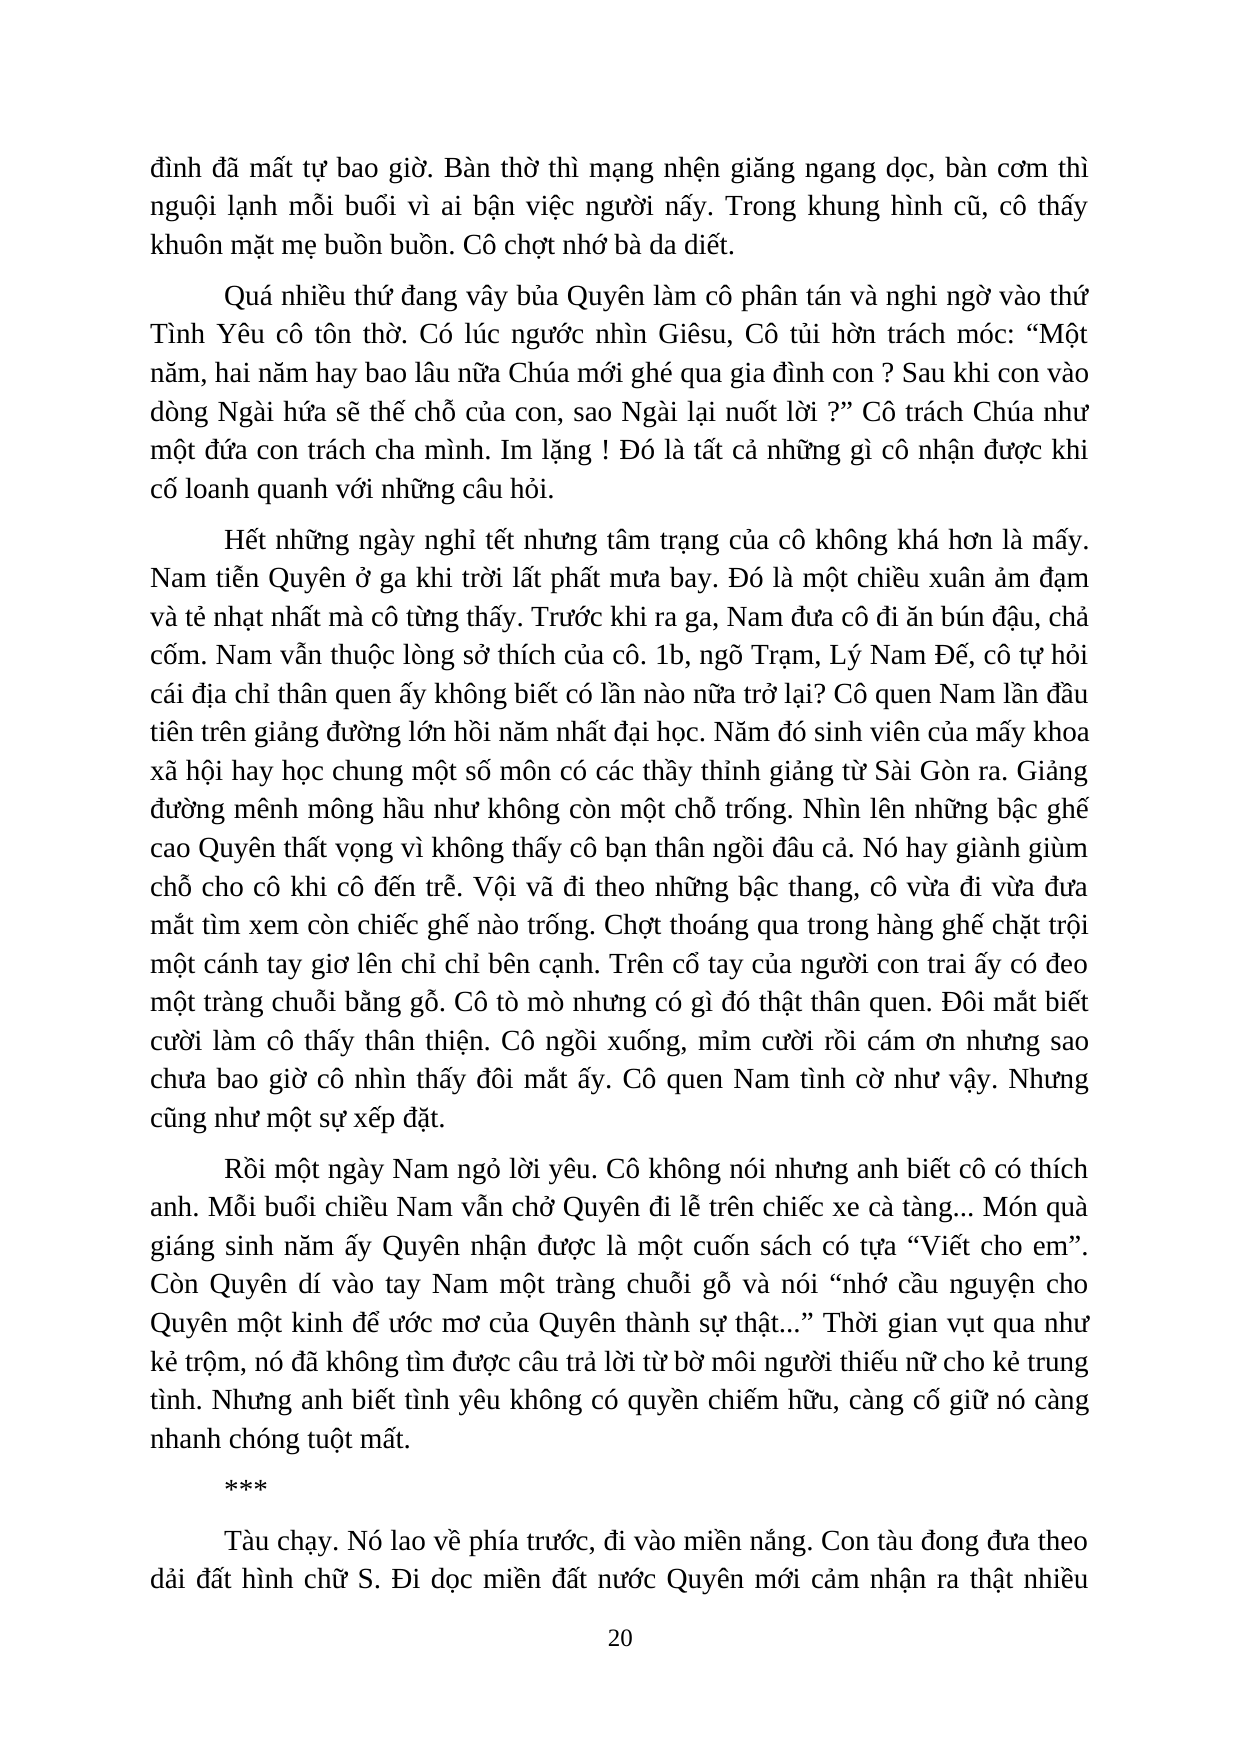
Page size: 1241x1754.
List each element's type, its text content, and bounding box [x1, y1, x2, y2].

text Quá nhiều thứ đang vây bủa Quyên làm cô phân tán và nghi ngờ vào thứ Tình Yêu cô tôn thờ. Có lúc ngước nhìn Giêsu, Cô tủi hờn trách móc: “Một năm, hai năm hay bao lâu nữa Chúa mới ghé qua gia đình con ? Sau khi con vào dòng Ngài hứa sẽ thế chỗ của con, sao Ngài lại nuốt lời ?” Cô trách Chúa như một đứa con trách cha mình. Im lặng ! Đó là tất cả những gì cô nhận được khi cố loanh quanh với những câu hỏi. [150, 278, 1090, 504]
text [150, 150, 1090, 261]
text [150, 1523, 1090, 1595]
text Rồi một ngày Nam ngỏ lời yêu. Cô không nói nhưng anh biết cô có thích anh. Mỗi buổi chiều Nam vẫn chở Quyên đi lễ trên chiếc xe cà tàng... Món quà giáng sinh năm ấy Quyên nhận được là một cuốn sách có tựa “Viết cho em”. Còn Quyên dí vào tay Nam một tràng chuỗi gỗ và nói “nhớ cầu nguyện cho Quyên một kinh để ước mơ của Quyên thành sự thật...” Thời gian vụt qua như kẻ trộm, nó đã không tìm được câu trả lời từ bờ môi người thiếu nữ cho kẻ trung tình. Nhưng anh biết tình yêu không có quyền chiếm hữu, càng cố giữ nó càng nhanh chóng tuột mất. [150, 1151, 1090, 1454]
text Hết những ngày nghỉ tết nhưng tâm trạng của cô không khá hơn là mấy. Nam tiễn Quyên ở ga khi trời lất phất mưa bay. Đó là một chiều xuân ảm đạm và tẻ nhạt nhất mà cô từng thấy. Trước khi ra ga, Nam đưa cô đi ăn bún đậu, chả cốm. Nam vẫn thuộc lòng sở thích của cô. 1b, ngõ Trạm, Lý Nam Đế, cô tự hỏi cái địa chỉ thân quen ấy không biết có lần nào nữa trở lại? Cô quen Nam lần đầu tiên trên giảng đường lớn hồi năm nhất đại học. Năm đó sinh viên của mấy khoa xã hội hay học chung một số môn có các thầy thỉnh giảng từ Sài Gòn ra. Giảng đường mênh mông hầu như không còn một chỗ trống. Nhìn lên những bậc ghế cao Quyên thất vọng vì không thấy cô bạn thân ngồi đâu cả. Nó hay giành giùm chỗ cho cô khi cô đến trễ. Vội vã đi theo những bậc thang, cô vừa đi vừa đưa mắt tìm xem còn chiếc ghế nào trống. Chợt thoáng qua trong hàng ghế chặt trội một cánh tay giơ lên chỉ chỉ bên cạnh. Trên cổ tay của người con trai ấy có đeo một tràng chuỗi bằng gỗ. Cô tò mò nhưng có gì đó thật thân quen. Đôi mắt biết cười làm cô thấy thân thiện. Cô ngồi xuống, mỉm cười rồi cám ơn nhưng sao chưa bao giờ cô nhìn thấy đôi mắt ấy. Cô quen Nam tình cờ như vậy. Nhưng cũng như một sự xếp đặt. [150, 522, 1090, 1133]
text *** [150, 1472, 1090, 1505]
